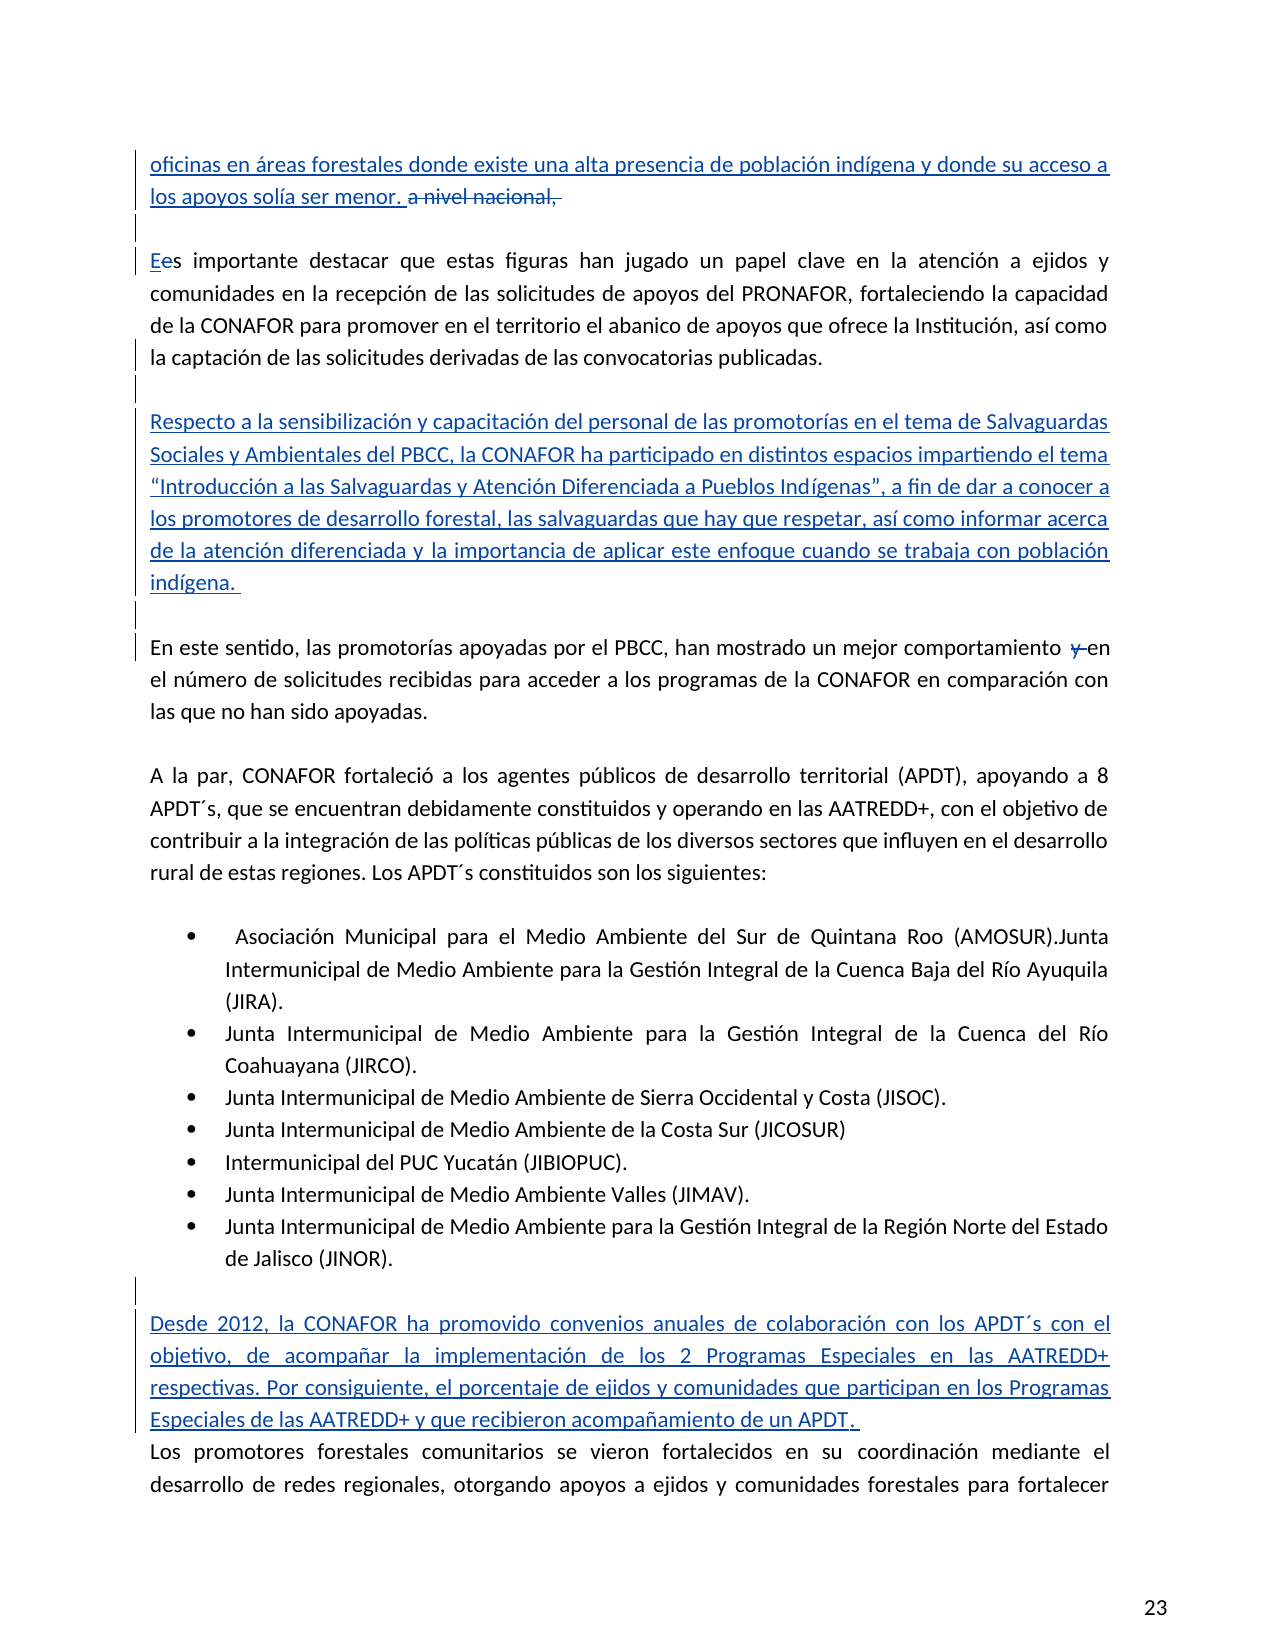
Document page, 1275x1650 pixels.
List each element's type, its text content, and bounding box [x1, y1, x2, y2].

list Junta Intermunicipal de Medio Ambiente de Sierra Occidental y Costa (JISOC). [187, 1083, 1110, 1111]
list Junta Intermunicipal de Medio Ambiente para la Gestión Integral de la Cuenca del Río Coahuayana (JIRCO). [187, 1019, 1110, 1079]
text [150, 176, 1110, 210]
list Junta Intermunicipal de Medio Ambiente Valles (JIMAV). [187, 1180, 1110, 1208]
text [150, 1437, 1110, 1498]
list Asociación Municipal para el Medio Ambiente del Sur de Quintana Roo (AMOSUR).Junta Intermunicipal de Medio Ambiente para la Gestión Integral de la Cuenca Baja del Río Ayuquila (JIRA). [187, 922, 1110, 1015]
list Intermunicipal del PUC Yucatán (JIBIOPUC). [187, 1148, 1110, 1176]
text En este sentido, las promotorías apoyadas por el PBCC, han mostrado un mejor comportamiento en el número de solicitudes recibidas para acceder a los programas de la CONAFOR en comparación con las que no han sido apoyadas. [150, 633, 1110, 725]
text s importante destacar que estas figuras han jugado un papel clave en la atención a ejidos y comunidades en la recepción de las solicitudes de apoyos del PRONAFOR, fortaleciendo la capacidad de la CONAFOR para promover en el territorio el abanico de apoyos que ofrece la Institución, así como la captación de las solicitudes derivadas de las convocatorias publicadas. [150, 247, 1110, 371]
list Junta Intermunicipal de Medio Ambiente para la Gestión Integral de la Región Norte del Estado de Jalisco (JINOR). [187, 1212, 1110, 1272]
list Junta Intermunicipal de Medio Ambiente de la Costa Sur (JICOSUR) [187, 1116, 1110, 1144]
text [150, 150, 1110, 174]
text A la par, CONAFOR fortaleció a los agentes públicos de desarrollo territorial (APDT), apoyando a 8 APDT´s, que se encuentran debidamente constituidos y operando en las AATREDD+, con el objetivo de contribuir a la integración de las políticas públicas de los diversos sectores que influyen en el desarrollo rural de estas regiones. Los APDT´s constituidos son los siguientes: [150, 762, 1110, 886]
